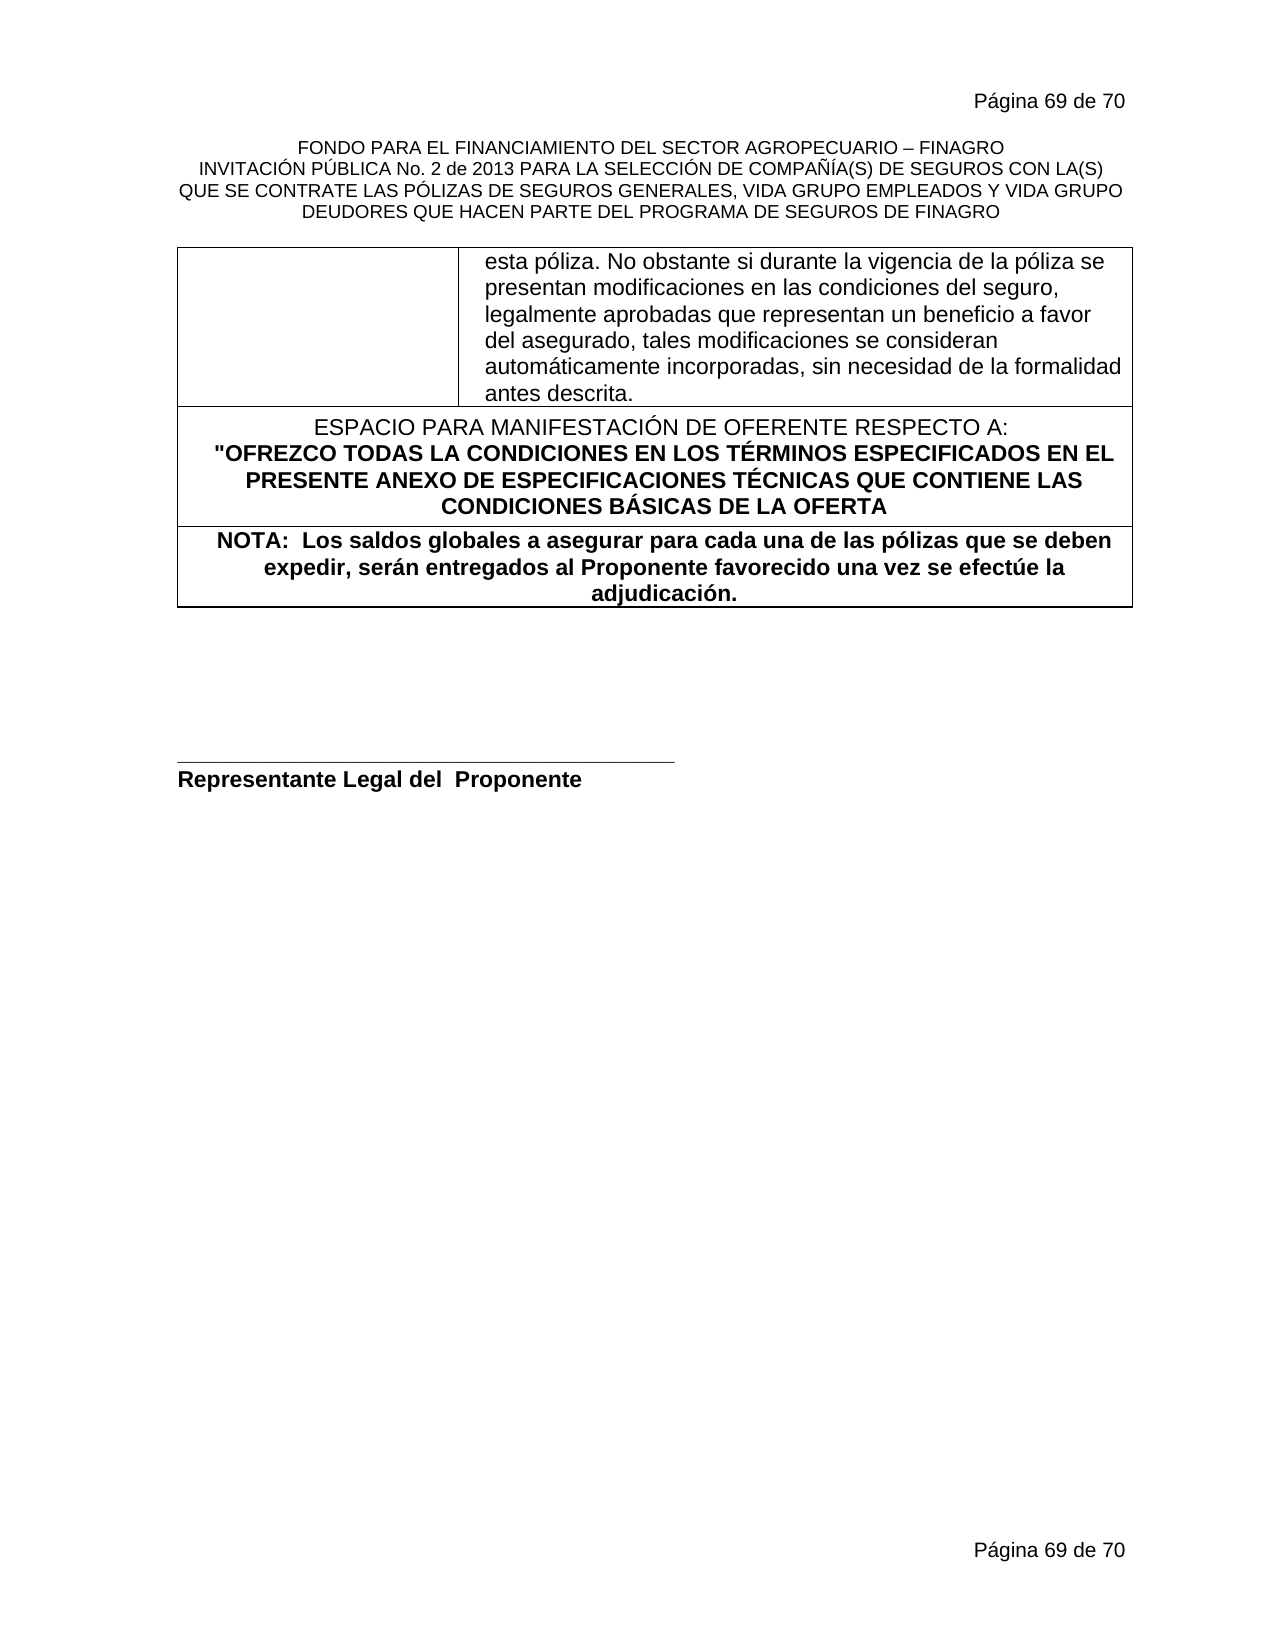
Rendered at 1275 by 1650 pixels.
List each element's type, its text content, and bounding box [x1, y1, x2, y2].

table_cell ESPACIO PARA MANIFESTACIÓN DE OFERENTE RESPECTO A: "OFREZCO TODAS LA CONDICIONES EN LOS TÉRMINOS ESPECIFICADOS EN EL PRESENTE ANEXO DE ESPECIFICACIONES TÉCNICAS QUE CONTIENE LAS CONDICIONES BÁSICAS DE LA OFERTA [178, 407, 1132, 526]
text _______________________________________ [177, 739, 1125, 766]
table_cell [459, 248, 1132, 406]
table_cell NOTA: Los saldos globales a asegurar para cada una de las pólizas que se deben expedir, serán entregados al Proponente favorecido una vez se efectúe la adjudicación. [178, 527, 1132, 606]
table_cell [178, 248, 458, 406]
text Representante Legal del Proponente [177, 766, 1125, 792]
